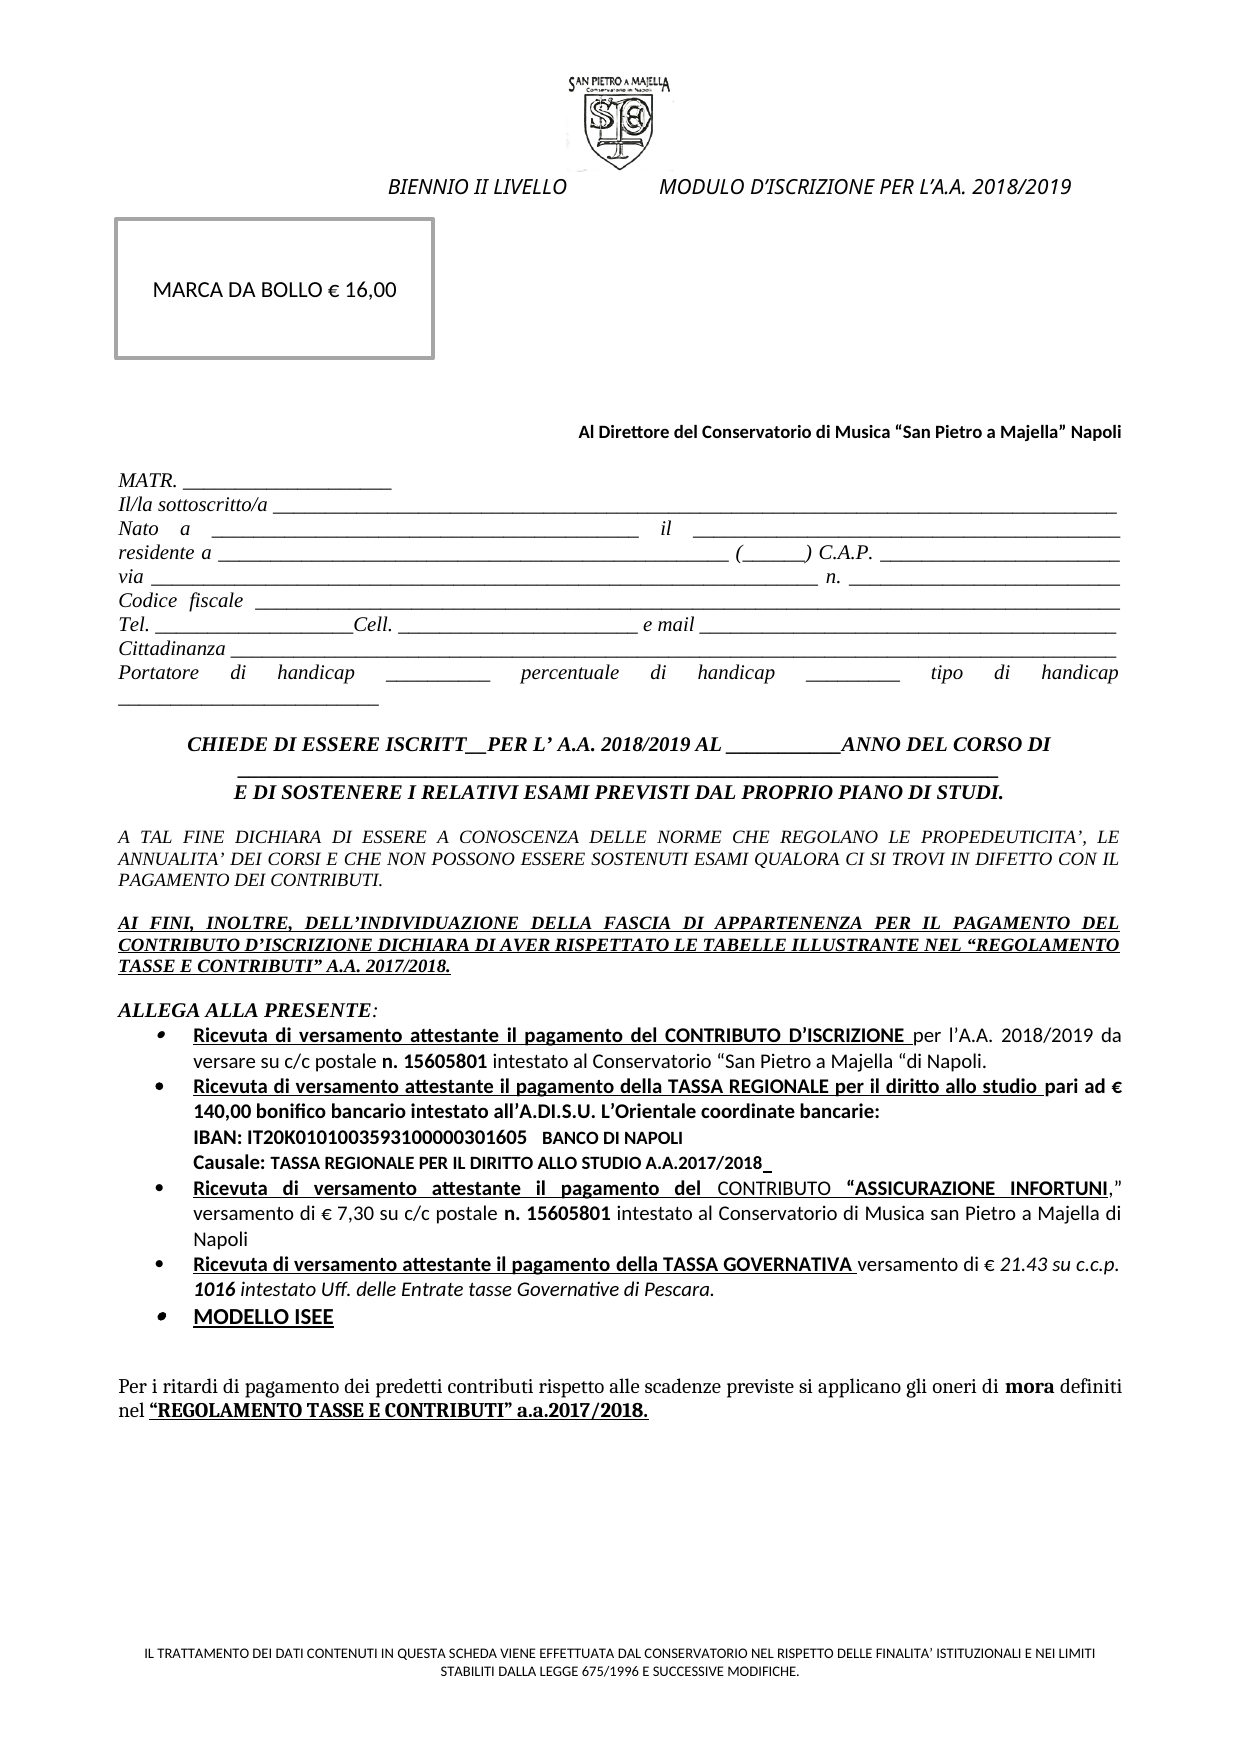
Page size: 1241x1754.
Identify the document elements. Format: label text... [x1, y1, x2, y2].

picture [566, 73, 674, 172]
list Ricevuta di versamento attestante il pagamento della TASSA REGIONALE per il diritto allo studio pari ad € 140,00 bonifico bancario intestato all’A.DI.S.U. L’Orientale coordinate bancarie: [156, 1073, 1122, 1124]
list IBAN: IT20K0101003593100000301605 BANCO DI NAPOLI [193, 1124, 1122, 1149]
list MODELLO ISEE [156, 1302, 1122, 1330]
list Ricevuta di versamento attestante il pagamento della TASSA GOVERNATIVA versamento di € 21.43 su c.c.p. 1016 intestato Uff. delle Entrate tasse Governative di Pescara. [156, 1251, 1122, 1302]
text A TAL FINE DICHIARA DI ESSERE A CONOSCENZA DELLE NORME CHE REGOLANO LE PROPEDEUTICITA’, LE ANNUALITA’ DEI CORSI E CHE NON POSSONO ESSERE SOSTENUTI ESAMI QUALORA CI SI TROVI IN DIFETTO CON IL PAGAMENTO DEI CONTRIBUTI. [118, 826, 1122, 891]
text Il/la sottoscritto/a _________________________________________________________________________________ [118, 492, 1122, 516]
text E DI SOSTENERE I RELATIVI ESAMI PREVISTI DAL PROPRIO PIANO DI STUDI. [118, 780, 1122, 804]
text Al Direttore del Conservatorio di Musica “San Pietro a Majella” Napoli [118, 420, 1122, 443]
list Causale: TASSA REGIONALE PER IL DIRITTO ALLO STUDIO A.A.2017/2018 [193, 1149, 1122, 1175]
list Ricevuta di versamento attestante il pagamento del CONTRIBUTO D’ISCRIZIONE per l’A.A. 2018/2019 da versare su c/c postale n. 15605801 intestato al Conservatorio “San Pietro a Majella “di Napoli. [156, 1022, 1122, 1073]
text Nato a _________________________________________ il _________________________________________ residente a _________________________________________________ (______) C.A.P. _______________________ via ________________________________________________________________ n. __________________________ Codice fiscale ___________________________________________________________________________________ Tel. ___________________Cell. _______________________ e mail ________________________________________ [118, 516, 1122, 636]
text Portatore di handicap __________ percentuale di handicap _________ tipo di handicap _________________________ [118, 660, 1122, 708]
text AI FINI, INOLTRE, DELL’INDIVIDUAZIONE DELLA FASCIA DI APPARTENENZA PER IL PAGAMENTO DEL CONTRIBUTO D’ISCRIZIONE DICHIARA DI AVER RISPETTATO LE TABELLE ILLUSTRANTE NEL “REGOLAMENTO TASSE E CONTRIBUTI” A.A. 2017/2018. [118, 912, 1122, 977]
text MATR. ____________________ [118, 467, 1122, 492]
text Cittadinanza _____________________________________________________________________________________ [118, 636, 1122, 660]
text Per i ritardi di pagamento dei predetti contributi rispetto alle scadenze previste si applicano gli oneri di mora definiti nel “REGOLAMENTO TASSE E CONTRIBUTI” a.a.2017/2018. [118, 1375, 1122, 1423]
text ALLEGA ALLA PRESENTE: [118, 998, 1122, 1022]
text CHIEDE DI ESSERE ISCRITT__PER L’ A.A. 2018/2019 AL ___________ANNO DEL CORSO DI _________________________________________________________________________ [118, 732, 1122, 780]
list Ricevuta di versamento attestante il pagamento del CONTRIBUTO “ASSICURAZIONE INFORTUNI,” versamento di € 7,30 su c/c postale n. 15605801 intestato al Conservatorio di Musica san Pietro a Majella di Napoli [156, 1175, 1122, 1251]
